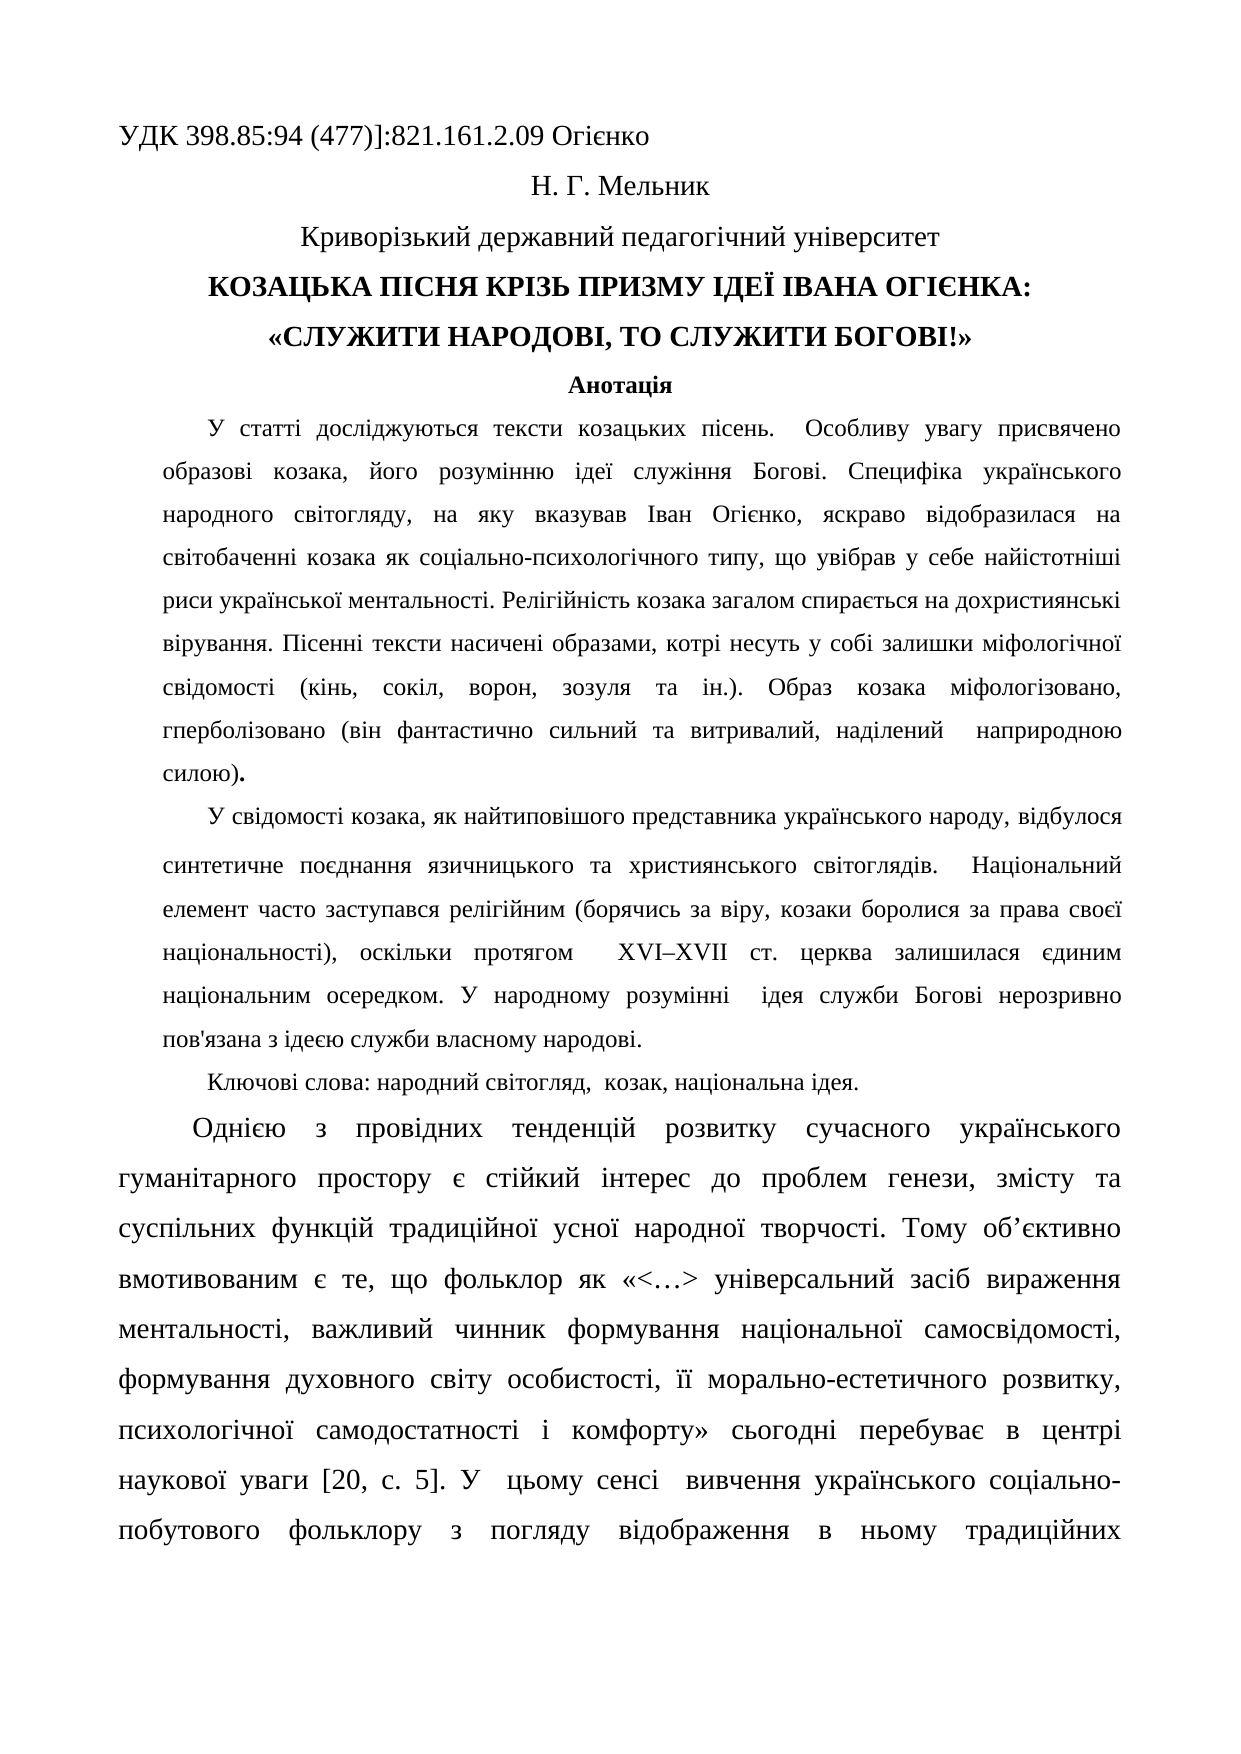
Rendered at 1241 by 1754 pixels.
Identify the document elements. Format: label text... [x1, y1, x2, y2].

text Анотація [118, 370, 1122, 398]
text У свідомості козака, як найтиповішого представника українського народу, відбулося синтетичне поєднання язичницького та християнського світоглядів. Національний елемент часто заступався релігійним (борячись за віру, козаки боролися за права своєї національності), оскільки протягом ХVІ–ХVІІ ст. церква залишилася єдиним національним осередком. У народному розумінні ідея служби Богові нерозривно пов'язана з ідеєю служби власному народові. [162, 801, 1122, 1052]
text Н. Г. Мельник [118, 168, 1122, 202]
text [118, 1110, 1122, 1546]
text Ключові слова: народний світогляд, козак, національна ідея. [162, 1067, 1122, 1096]
text КОЗАЦЬКА ПІСНЯ КРІЗЬ ПРИЗМУ ІДЕЇ ІВАНА ОГІЄНКА: «СЛУЖИТИ НАРОДОВІ, ТО СЛУЖИТИ БОГОВІ!» [118, 269, 1122, 353]
text УДК 398.85:94 (477)]:821.161.2.09 Огієнко [118, 118, 1122, 152]
text Криворізький державний педагогічний університет [118, 219, 1122, 252]
text У статті досліджуються тексти козацьких пісень. Особливу увагу присвячено образові козака, його розумінню ідеї служіння Богові. Специфіка українського народного світогляду, на яку вказував Іван Огієнко, яскраво відобразилася на світобаченні козака як соціально-психологічного типу, що увібрав у себе найістотніші риси української ментальності. Релігійність козака загалом спирається на дохристиянські вірування. Пісенні тексти насичені образами, котрі несуть у собі залишки міфологічної свідомості (кінь, сокіл, ворон, зозуля та ін.). Образ козака міфологізовано, гперболізовано (він фантастично сильний та витривалий, наділений наприродною силою). [162, 413, 1122, 787]
